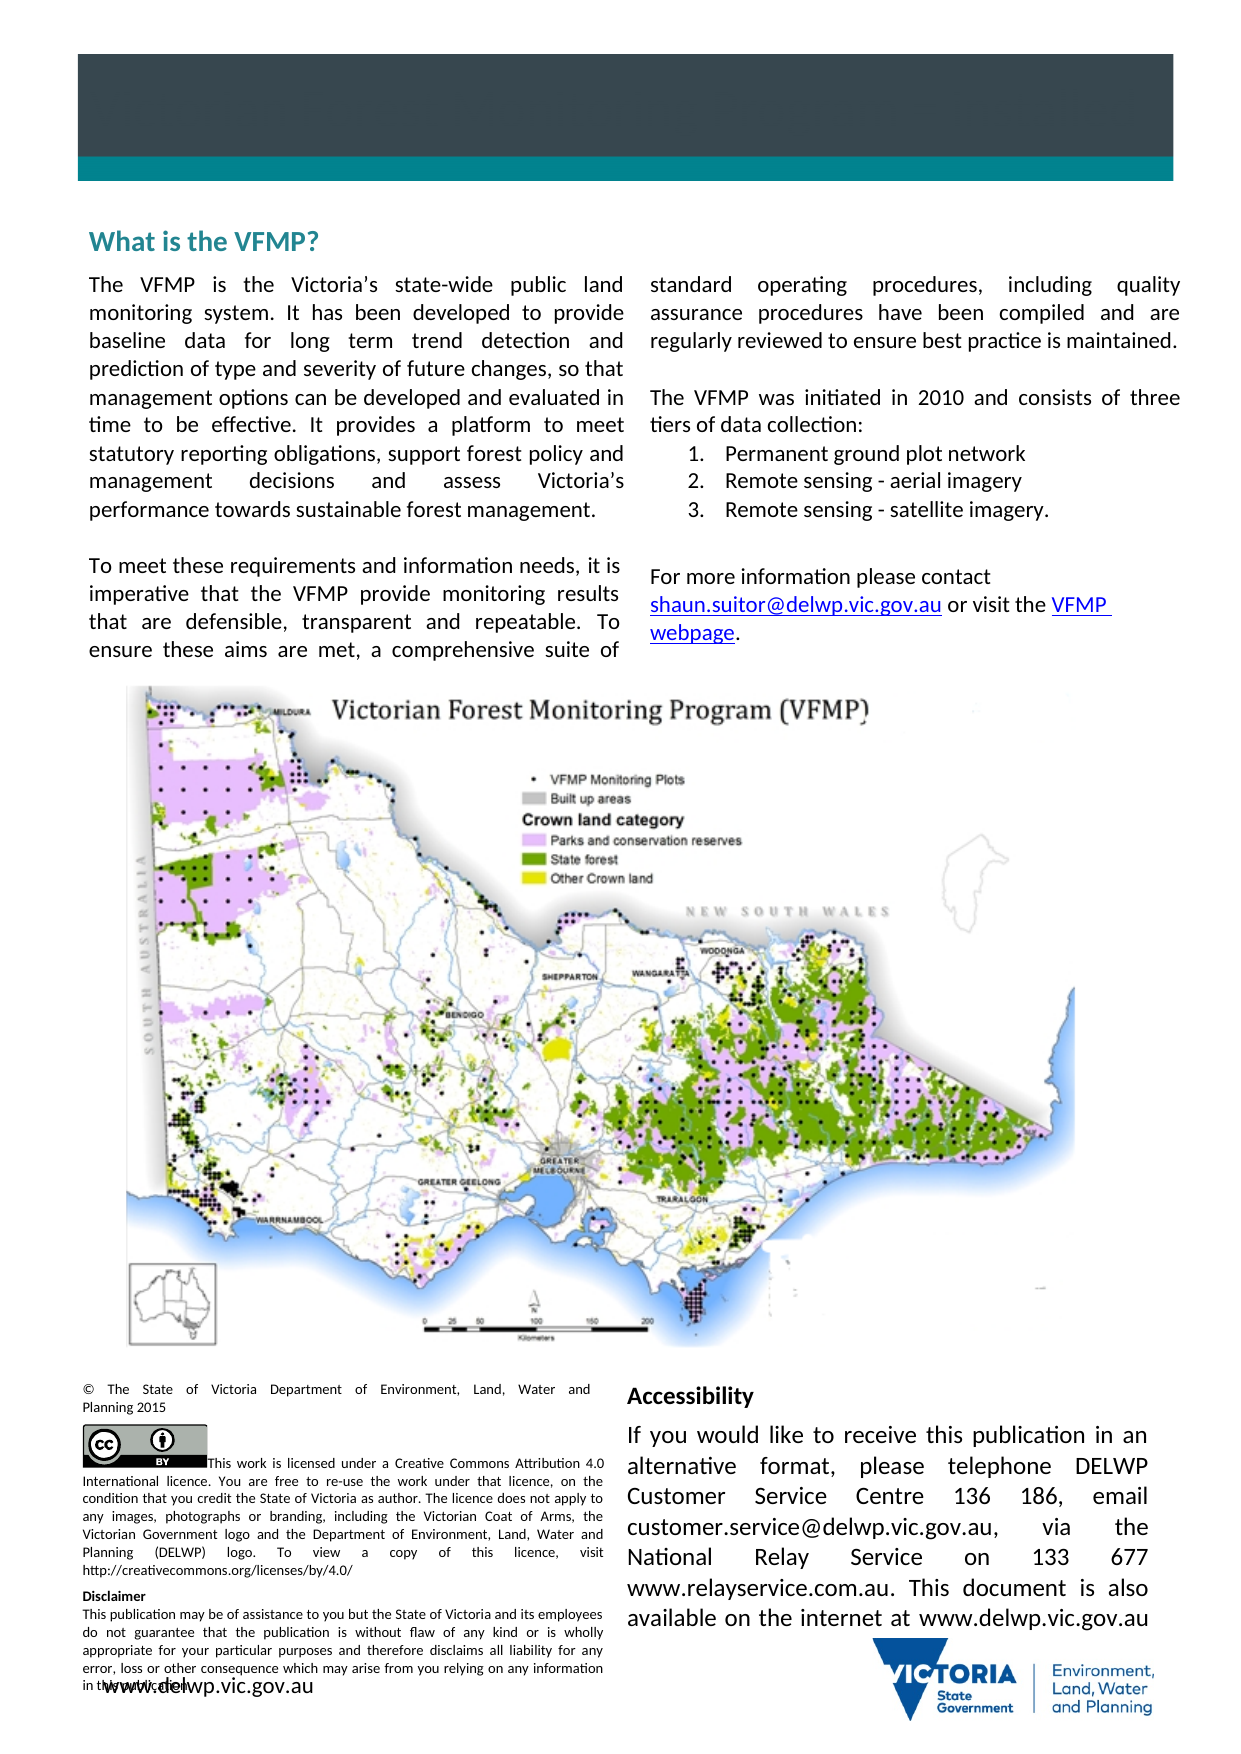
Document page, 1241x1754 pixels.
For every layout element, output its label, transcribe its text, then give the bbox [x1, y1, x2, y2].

picture [76, 54, 1173, 180]
picture [872, 1638, 1154, 1721]
list Permanent ground plot network [687, 439, 1181, 467]
text To meet these requirements and information needs, it is imperative that the VFMP provide monitoring results that are defensible, transparent and repeatable. To ensure these aims are met, a comprehensive suite of standard operating procedures, including quality assurance procedures have been compiled and are regularly reviewed to ensure best practice is maintained. [89, 551, 620, 663]
text The VFMP is the Victoria’s state-wide public land monitoring system. It has been developed to provide baseline data for long term trend detection and prediction of type and severity of future changes, so that management options can be developed and evaluated in time to be effective. It provides a platform to meet statutory reporting obligations, support forest policy and management decisions and assess Victoria’s performance towards sustainable forest management. [89, 271, 625, 523]
picture [126, 677, 1144, 1366]
text To meet these requirements and information needs, it is imperative that the VFMP provide monitoring results that are defensible, transparent and repeatable. To ensure these aims are met, a comprehensive suite of standard operating procedures, including quality assurance procedures have been compiled and are regularly reviewed to ensure best practice is maintained. [650, 271, 1181, 354]
text What is the VFMP? [89, 169, 1181, 259]
list Remote sensing - aerial imagery [687, 467, 1181, 495]
text For more information please contact shaun.suitor@delwp.vic.gov.au or visit the VFMP webpage. [650, 562, 1181, 647]
text The VFMP was initiated in 2010 and consists of three tiers of data collection: [650, 383, 1181, 439]
list Remote sensing - satellite imagery. [687, 495, 1181, 523]
